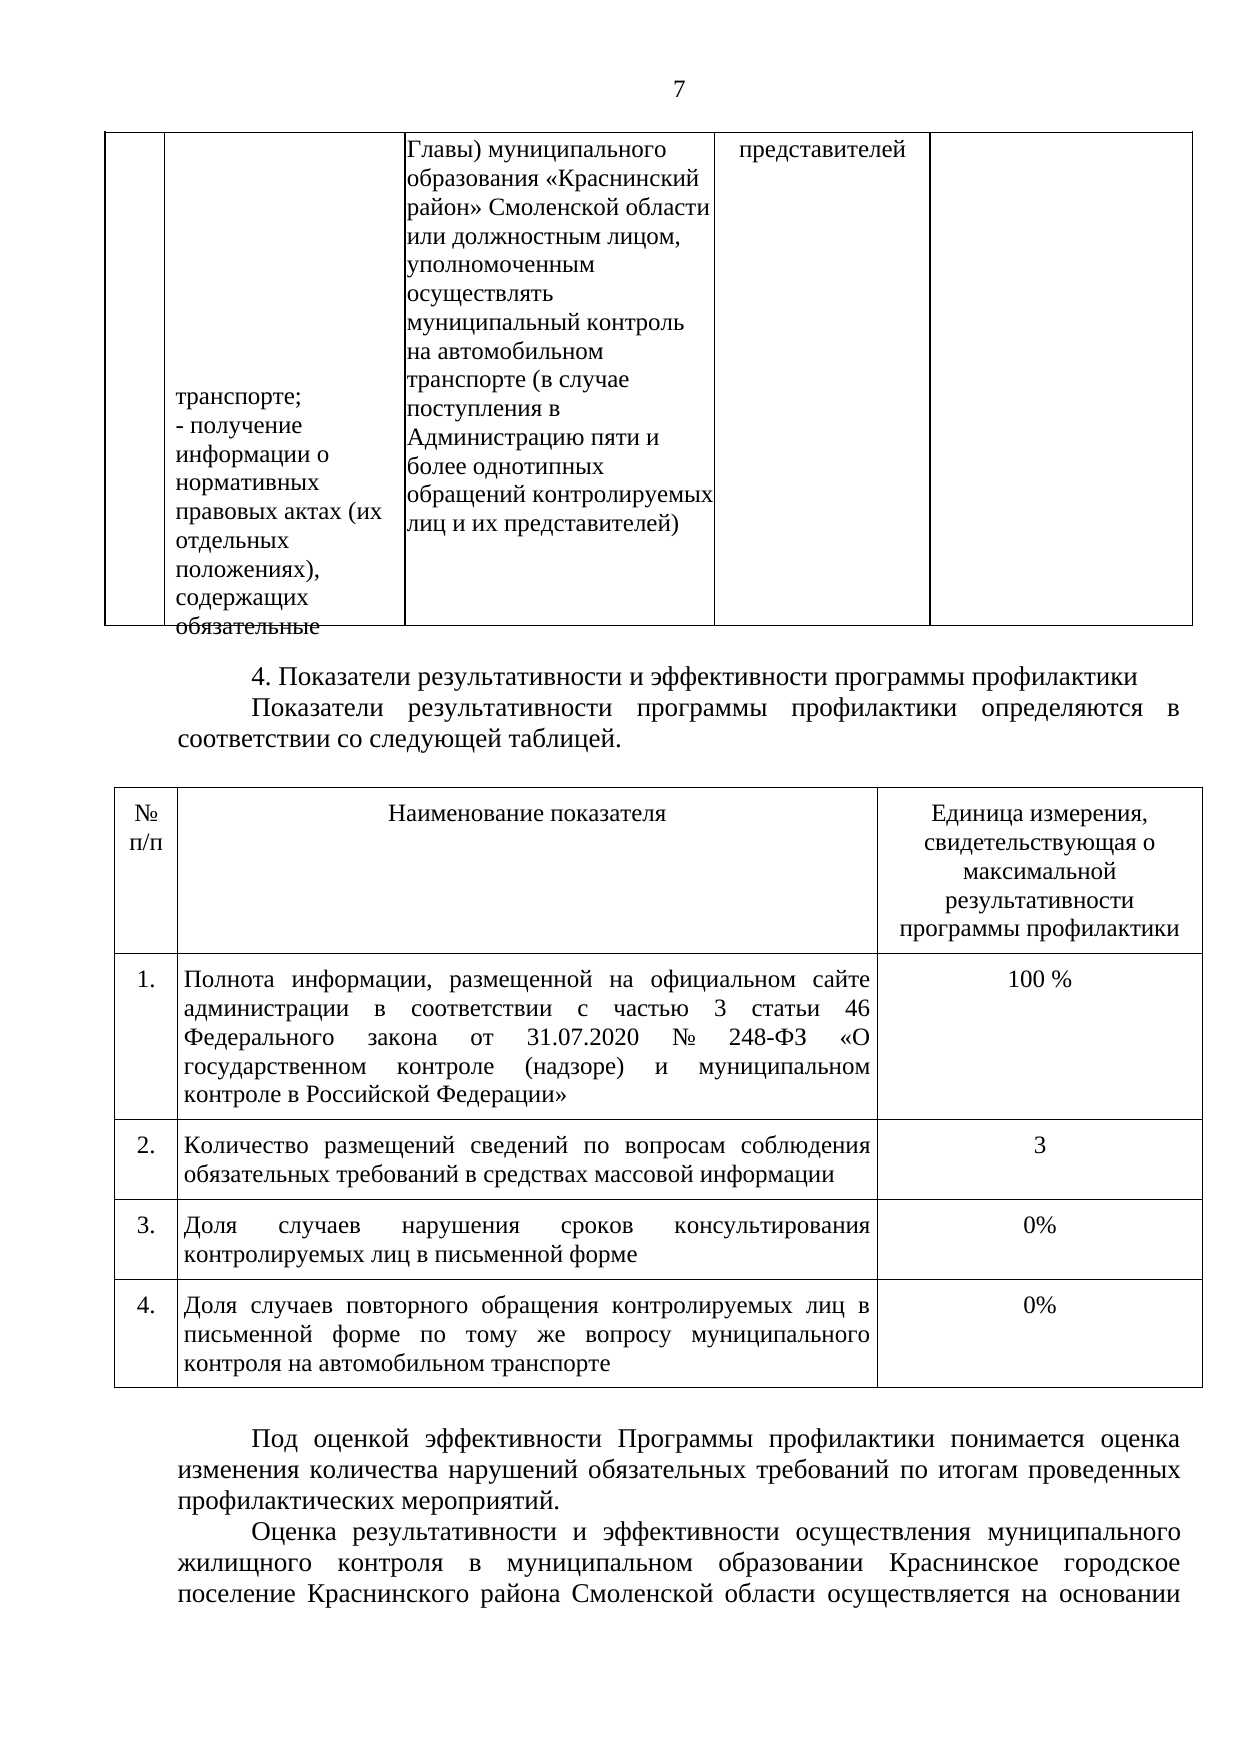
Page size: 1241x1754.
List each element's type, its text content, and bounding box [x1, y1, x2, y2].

table_header Единица измерения, свидетельствующая о максимальной результативности программы профилактики [878, 788, 1202, 953]
table_header Наименование показателя [178, 788, 877, 953]
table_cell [931, 133, 1192, 625]
table_cell 4. [115, 1280, 177, 1387]
table_cell 0% [878, 1280, 1202, 1387]
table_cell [715, 133, 929, 625]
table_cell 0% [878, 1200, 1202, 1278]
table_cell Количество размещений сведений по вопросам соблюдения обязательных требований в средствах массовой информации [178, 1120, 877, 1199]
text Показатели результативности программы профилактики определяются в соответствии со следующей таблицей. [177, 691, 1181, 753]
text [177, 1515, 1181, 1608]
table_cell Полнота информации, размещенной на официальном сайте администрации в соответствии с частью 3 статьи 46 Федерального закона от 31.07.2020 № 248-ФЗ «О государственном контроле (надзоре) и муниципальном контроле в Российской Федерации» [178, 954, 877, 1119]
text 4. Показатели результативности и эффективности программы профилактики [177, 660, 1181, 691]
table_cell Доля случаев нарушения сроков консультирования контролируемых лиц в письменной форме [178, 1200, 877, 1278]
text Под оценкой эффективности Программы профилактики понимается оценка изменения количества нарушений обязательных требований по итогам проведенных профилактических мероприятий. [177, 1422, 1181, 1515]
table_cell 2. [115, 1120, 177, 1199]
table_cell 1. [115, 954, 177, 1119]
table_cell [406, 133, 714, 625]
table_cell 100 % [878, 954, 1202, 1119]
table_cell 3 [878, 1120, 1202, 1199]
table_cell 3. [115, 1200, 177, 1278]
table_header № п/п [115, 788, 177, 953]
table_cell Доля случаев повторного обращения контролируемых лиц в письменной форме по тому же вопросу муниципального контроля на автомобильном транспорте [178, 1280, 877, 1387]
